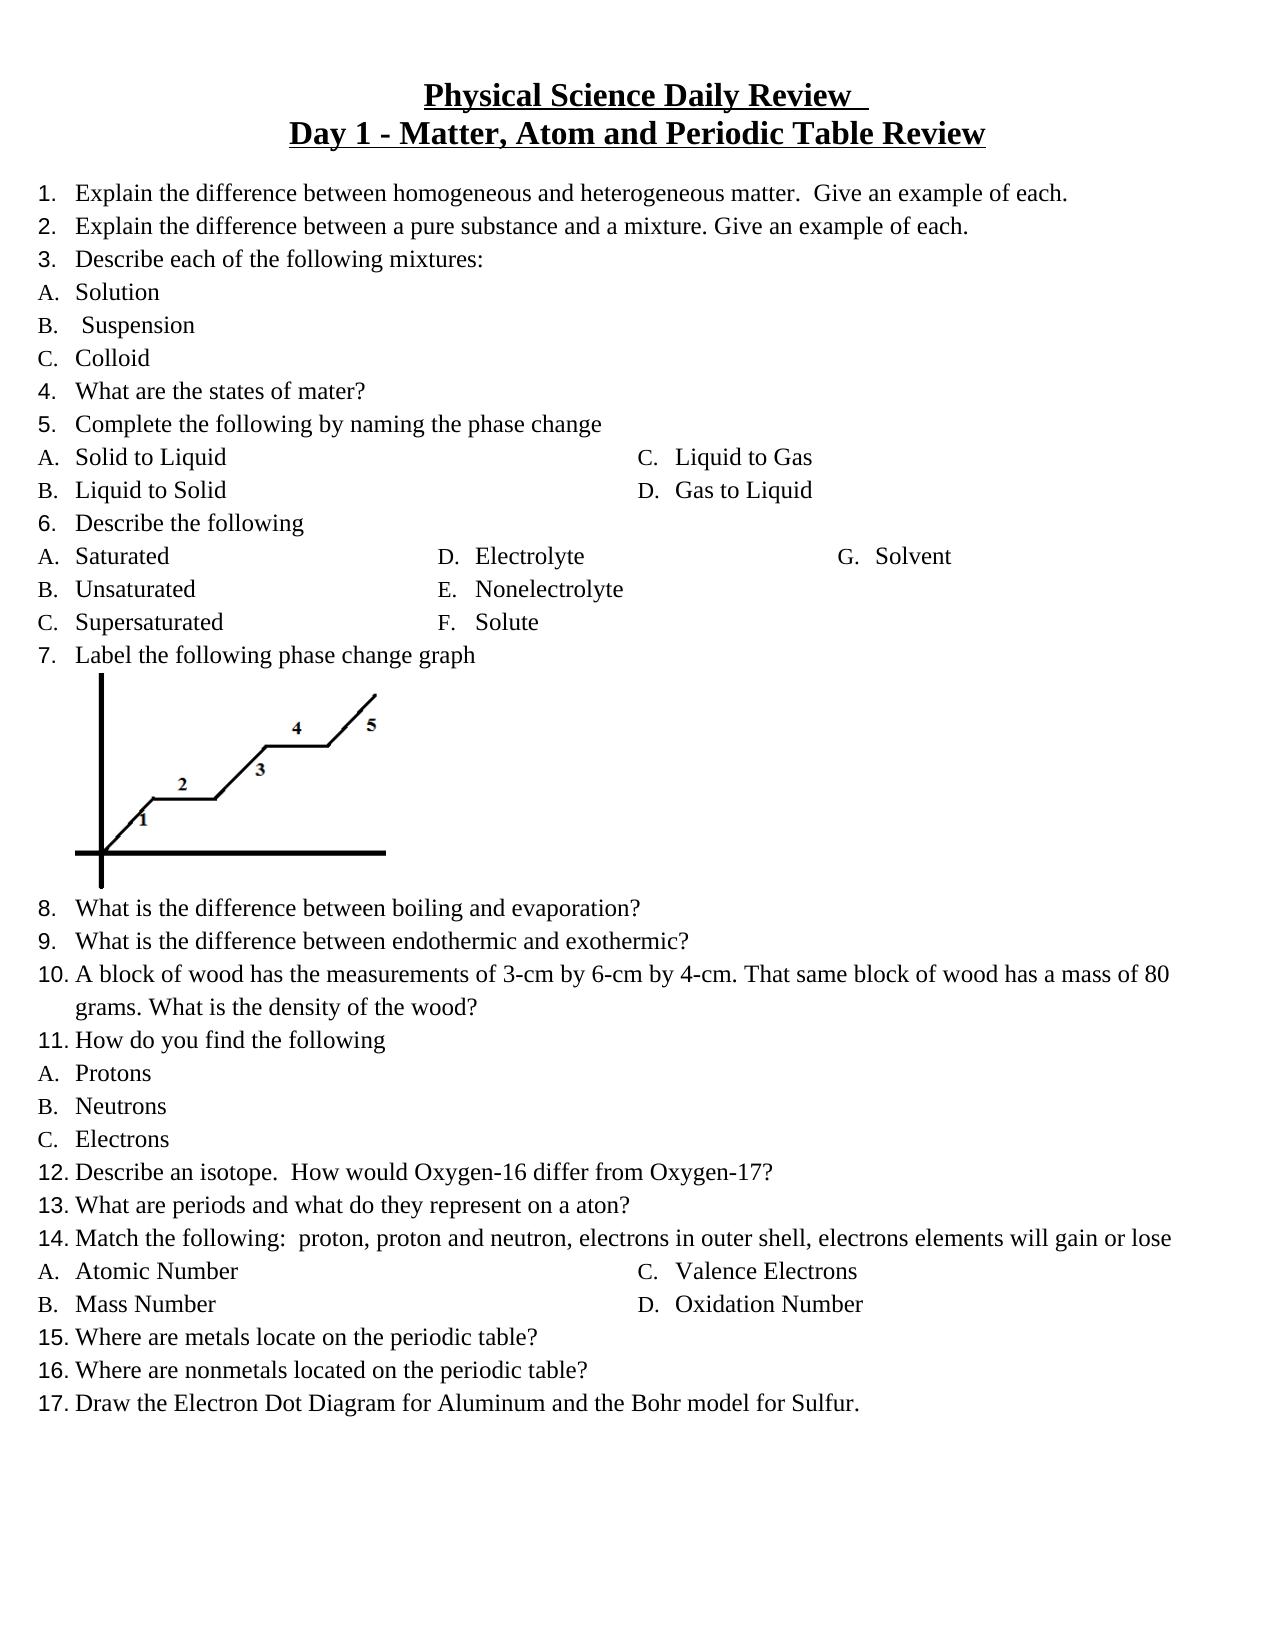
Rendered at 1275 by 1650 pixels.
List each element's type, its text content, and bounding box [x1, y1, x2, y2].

list Explain the difference between a pure substance and a mixture. Give an example of each. [38, 211, 1200, 240]
list Protons [37, 1058, 1200, 1087]
list Draw the Electron Dot Diagram for Aluminum and the Bohr model for Sulfur. [38, 1388, 1200, 1417]
list Explain the difference between homogeneous and heterogeneous matter. Give an example of each. [38, 178, 1200, 207]
list Solid to Liquid [37, 442, 600, 471]
list Solvent [837, 541, 1200, 570]
list What is the difference between boiling and evaporation? [38, 893, 1200, 922]
list What are the states of mater? [38, 376, 1200, 405]
list Where are nonmetals located on the periodic table? [38, 1355, 1200, 1384]
list Supersaturated [37, 607, 400, 636]
list Describe each of the following mixtures: [38, 244, 1200, 273]
list Solute [437, 607, 800, 636]
list Electrolyte [437, 541, 800, 570]
list Atomic Number [37, 1256, 600, 1285]
list Complete the following by naming the phase change [38, 409, 1200, 438]
list Electrons [37, 1124, 1200, 1153]
list Colloid [37, 343, 1200, 372]
list How do you find the following [38, 1025, 1200, 1054]
list Liquid to Gas [637, 442, 1200, 471]
list Describe an isotope. How would Oxygen-16 differ from Oxygen-17? [38, 1157, 1200, 1186]
list A block of wood has the measurements of 3-cm by 6-cm by 4-cm. That same block of wood has a mass of 80 grams. What is the density of the wood? [38, 959, 1200, 1021]
list Mass Number [37, 1289, 600, 1318]
picture [75, 673, 386, 889]
list Unsaturated [37, 574, 400, 603]
list Gas to Liquid [637, 475, 1200, 504]
list Label the following phase change graph [38, 641, 1200, 669]
list Match the following: proton, proton and neutron, electrons in outer shell, electrons elements will gain or lose [38, 1223, 1200, 1252]
list Where are metals locate on the periodic table? [38, 1322, 1200, 1351]
list Oxidation Number [637, 1289, 1200, 1318]
list Nonelectrolyte [437, 574, 800, 603]
list Suspension [37, 310, 1200, 339]
list Describe the following [38, 508, 1200, 537]
list What are periods and what do they represent on a aton? [38, 1190, 1200, 1219]
list Saturated [37, 541, 400, 570]
list Solution [37, 277, 1200, 306]
text Day 1 - Matter, Atom and Periodic Table Review [75, 113, 1200, 152]
list What is the difference between endothermic and exothermic? [38, 926, 1200, 955]
list Valence Electrons [637, 1256, 1200, 1285]
list Liquid to Solid [37, 475, 600, 504]
list Neutrons [37, 1091, 1200, 1120]
